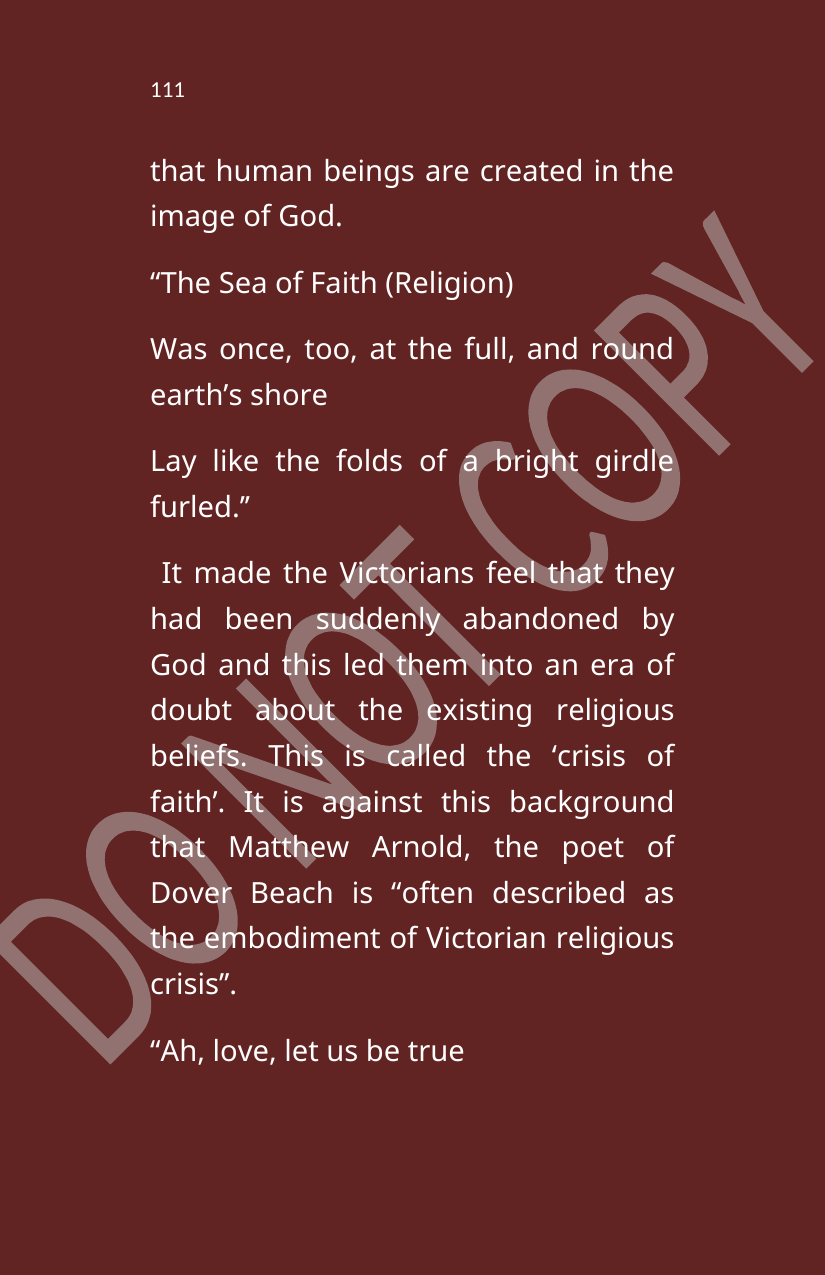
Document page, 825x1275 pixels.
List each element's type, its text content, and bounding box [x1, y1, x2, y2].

text “Ah, love, let us be true [150, 1030, 675, 1069]
text It made the Victorians feel that they had been suddenly abandoned by God and this led them into an era of doubt about the existing religious beliefs. This is called the ‘crisis of faith’. It is against this background that Matthew Arnold, the poet of Dover Beach is “often described as the embodiment of Victorian religious crisis’’. [150, 553, 675, 1003]
text Lay like the folds of a bright girdle furled.’’ [150, 441, 675, 526]
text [150, 150, 675, 235]
text “The Sea of Faith (Religion) [150, 262, 675, 302]
text Was once, too, at the full, and round earth’s shore [150, 328, 675, 414]
